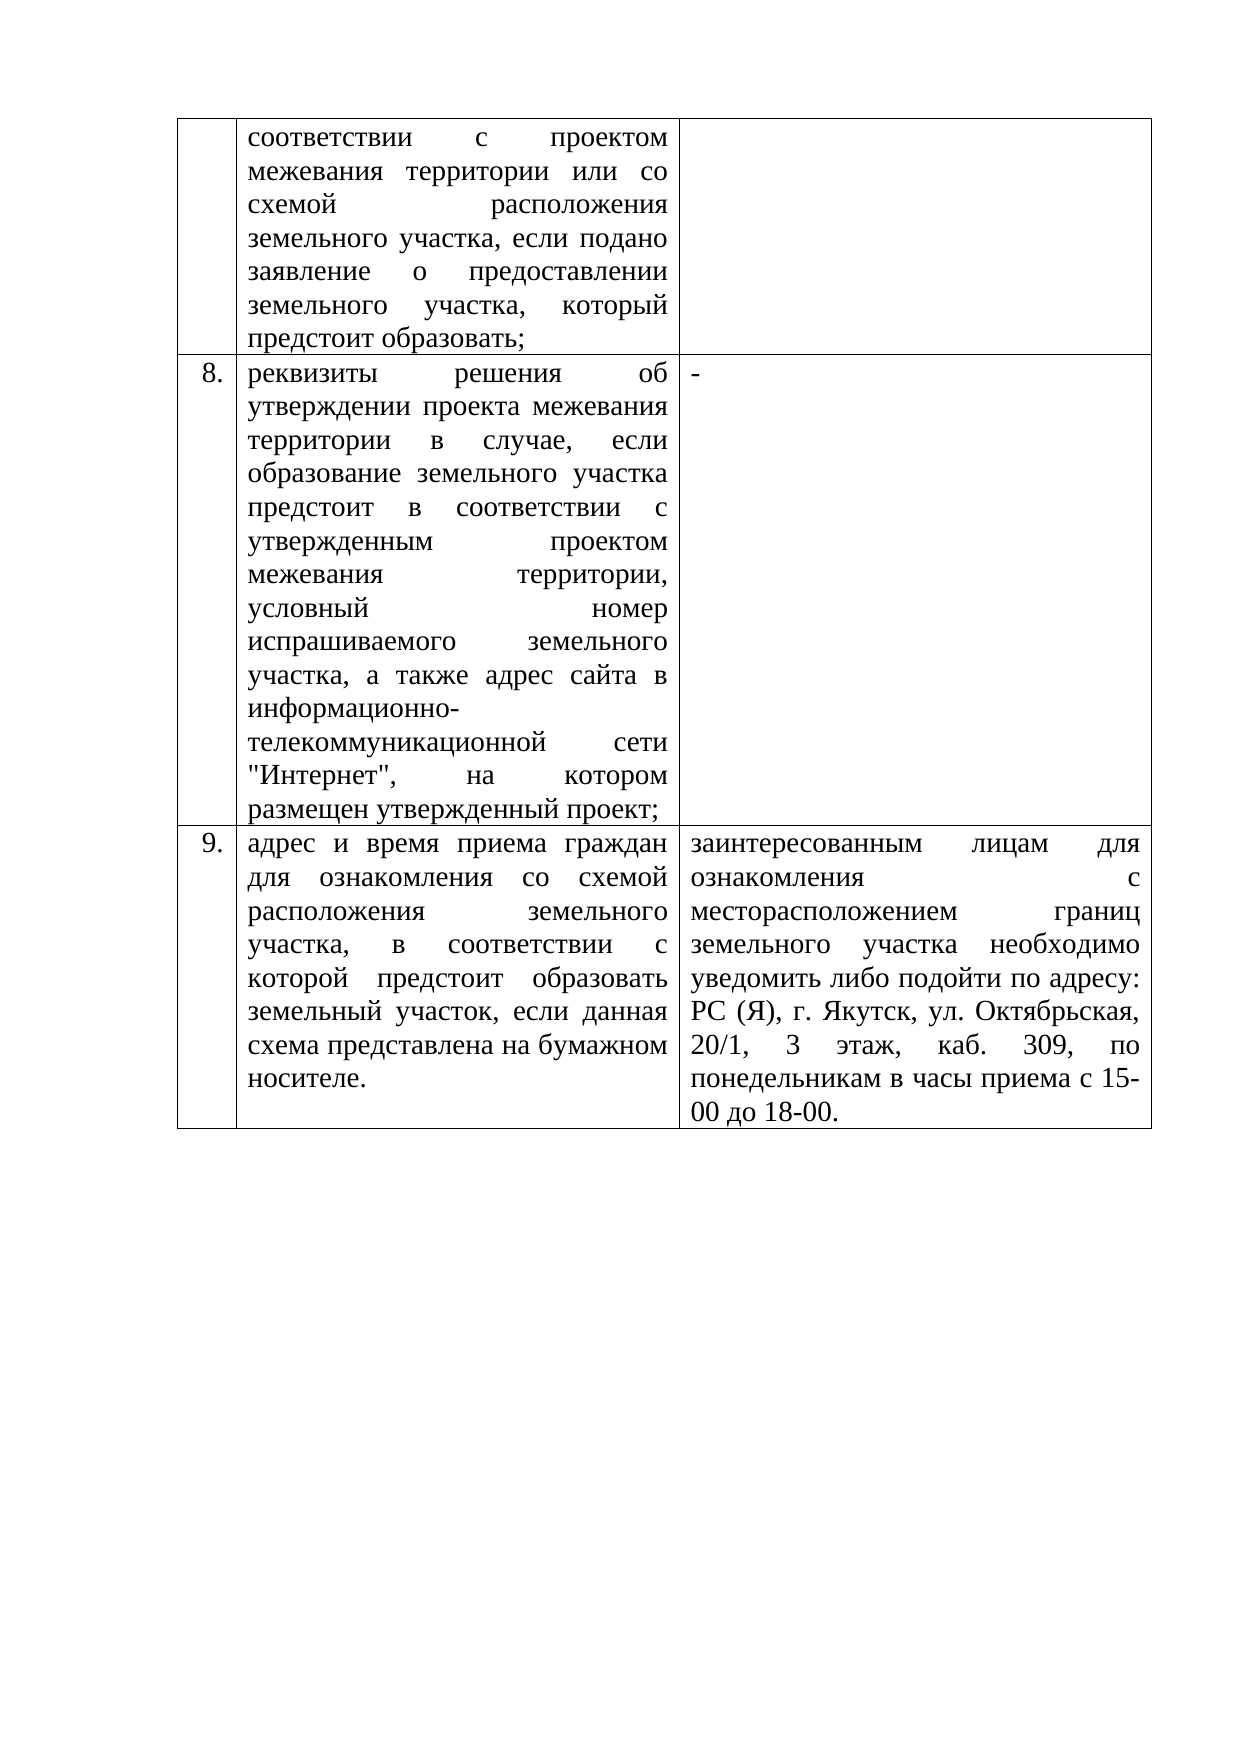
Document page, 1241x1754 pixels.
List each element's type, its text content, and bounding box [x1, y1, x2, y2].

table_cell 7. [178, 119, 236, 354]
table_cell адрес и время приема граждан для ознакомления со схемой расположения земельного участка, в соответствии с которой предстоит образовать земельный участок, если данная схема представлена на бумажном носителе. [237, 826, 679, 1127]
table_cell - [680, 355, 1151, 824]
table_cell 8. [178, 355, 236, 824]
table_cell реквизиты решения об утверждении проекта межевания территории в случае, если образование земельного участка предстоит в соответствии с утвержденным проектом межевания территории, условный номер испрашиваемого земельного участка, а также адрес сайта в информационно-телекоммуникационной сети "Интернет", на котором размещен утвержденный проект; [237, 355, 679, 824]
table_cell заинтересованным лицам для ознакомления с месторасположением границ земельного участка необходимо уведомить либо подойти по адресу: РС (Я), г. Якутск, ул. Октябрьская, 20/1, 3 этаж, каб. 309, по понедельникам в часы приема с 15-00 до 18-00. [680, 826, 1151, 1127]
table_cell 9. [178, 826, 236, 1127]
table_cell - [680, 119, 1151, 354]
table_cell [237, 119, 679, 354]
